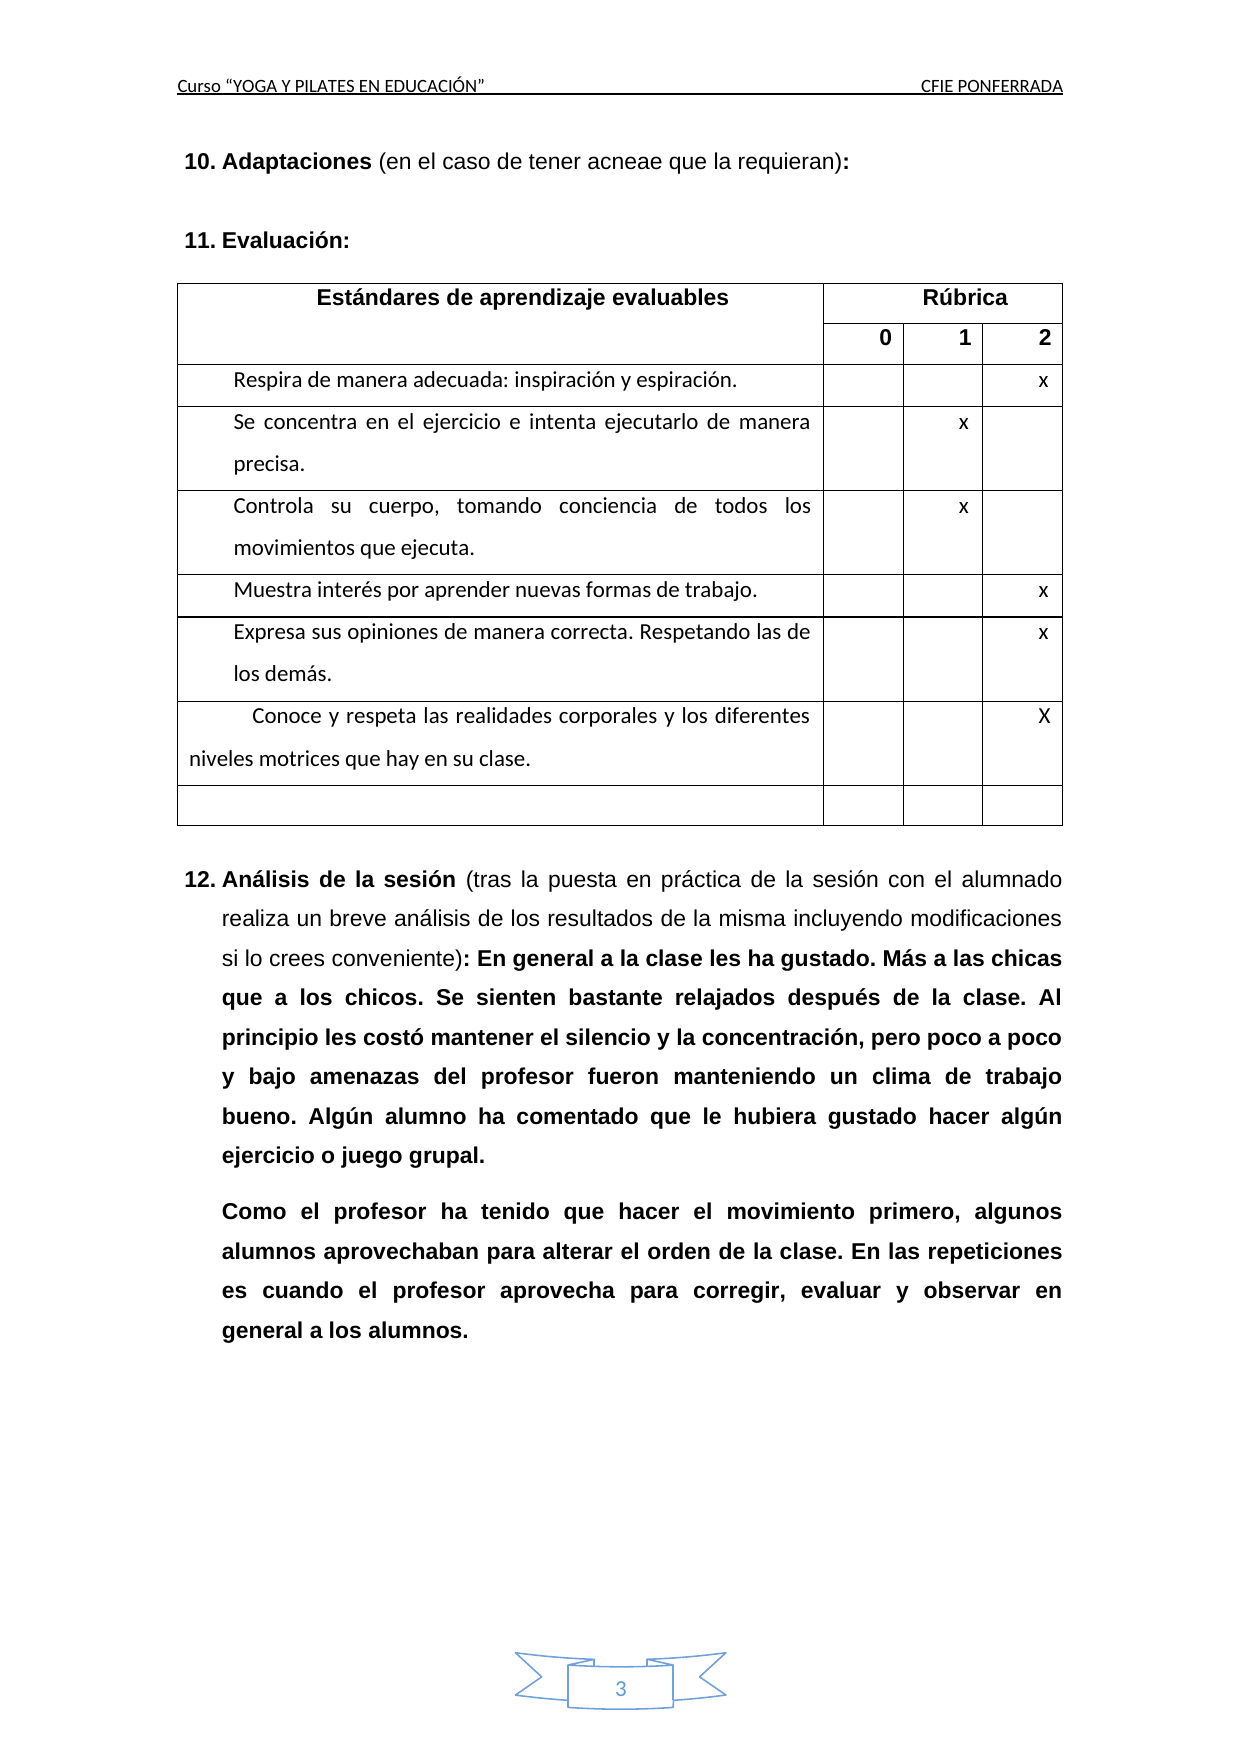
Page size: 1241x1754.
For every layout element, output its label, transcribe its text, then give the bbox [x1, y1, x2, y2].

table_cell [824, 575, 903, 616]
list Adaptaciones (en el caso de tener acneae que la requieran): [184, 148, 1063, 174]
table_cell Respira de manera adecuada: inspiración y espiración. [178, 365, 823, 406]
table_cell x [904, 491, 982, 574]
table_cell [983, 407, 1062, 490]
table_cell [178, 786, 823, 825]
text Como el profesor ha tenido que hacer el movimiento primero, algunos alumnos aprovechaban para alterar el orden de la clase. En las repeticiones es cuando el profesor aprovecha para corregir, evaluar y observar en general a los alumnos. [222, 1198, 1063, 1343]
table_cell [824, 702, 903, 785]
table_cell [824, 407, 903, 490]
table_cell 1 [904, 324, 982, 364]
table_cell [983, 491, 1062, 574]
table_cell x [904, 407, 982, 490]
table_cell 0 [824, 324, 903, 364]
table_cell [904, 575, 982, 616]
table_cell [824, 786, 903, 825]
table_cell Expresa sus opiniones de manera correcta. Respetando las de los demás. [178, 618, 823, 701]
table_cell 2 [983, 324, 1062, 364]
table_cell x [983, 618, 1062, 701]
table_cell X [983, 702, 1062, 785]
table_header Rúbrica [824, 284, 1062, 323]
table_cell x [983, 575, 1062, 616]
table_cell x [983, 365, 1062, 406]
table_header Estándares de aprendizaje evaluables [178, 284, 823, 364]
table_cell [904, 702, 982, 785]
table_cell [904, 365, 982, 406]
table_cell [824, 491, 903, 574]
table_cell [824, 618, 903, 701]
table_cell [824, 365, 903, 406]
table_cell Conoce y respeta las realidades corporales y los diferentes niveles motrices que hay en su clase. [178, 702, 823, 785]
table_cell Controla su cuerpo, tomando conciencia de todos los movimientos que ejecuta. [178, 491, 823, 574]
table_cell Muestra interés por aprender nuevas formas de trabajo. [178, 575, 823, 616]
list Análisis de la sesión (tras la puesta en práctica de la sesión con el alumnado realiza un breve análisis de los resultados de la misma incluyendo modificaciones si lo crees conveniente): En general a la clase les ha gustado. Más a las chicas que a los chicos. Se sienten bastante relajados después de la clase. Al principio les costó mantener el silencio y la concentración, pero poco a poco y bajo amenazas del profesor fueron manteniendo un clima de trabajo bueno. Algún alumno ha comentado que le hubiera gustado hacer algún ejercicio o juego grupal. [184, 866, 1063, 1168]
table_cell [983, 786, 1062, 825]
list Evaluación: [184, 227, 1063, 253]
table_cell [904, 786, 982, 825]
table_cell [904, 618, 982, 701]
table_cell Se concentra en el ejercicio e intenta ejecutarlo de manera precisa. [178, 407, 823, 490]
